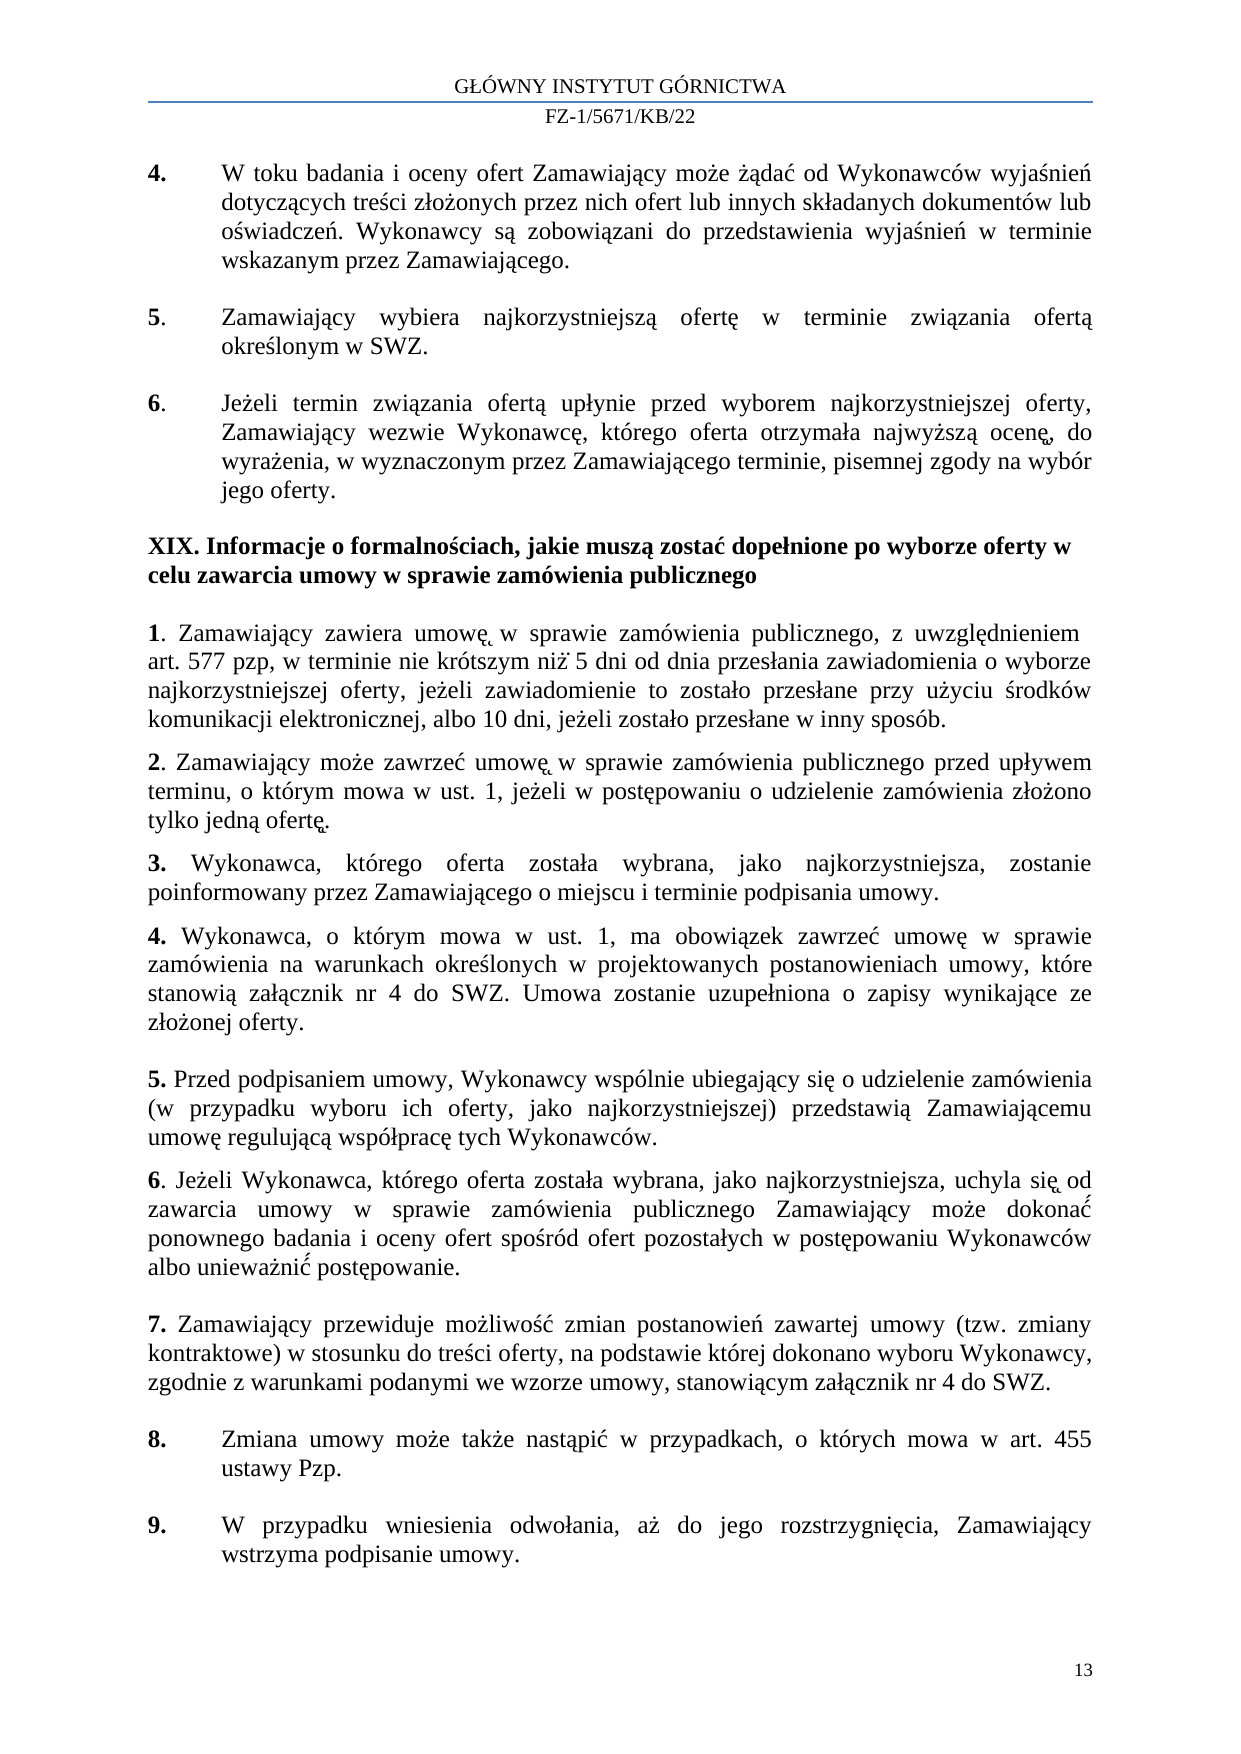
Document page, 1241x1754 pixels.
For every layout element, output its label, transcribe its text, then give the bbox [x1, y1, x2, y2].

text 6. Jeżeli Wykonawca, którego oferta została wybrana, jako najkorzystniejsza, uchyla się̨ od zawarcia umowy w sprawie zamówienia publicznego Zamawiający może dokonać́ ponownego badania i oceny ofert spośród ofert pozostałych w postępowaniu Wykonawców albo unieważnić́ postępowanie. [148, 1166, 1093, 1281]
text 8. Zmiana umowy może także nastąpić w przypadkach, o których mowa w art. 455 ustawy Pzp. [148, 1424, 1093, 1482]
text 6. Jeżeli termin związania ofertą upłynie przed wyborem najkorzystniejszej oferty, Zamawiający wezwie Wykonawcę, którego oferta otrzymała najwyższą ocenę̨, do wyrażenia, w wyznaczonym przez Zamawiającego terminie, pisemnej zgody na wybór jego oferty. [148, 388, 1093, 503]
text 1. Zamawiający zawiera umowę̨ w sprawie zamówienia publicznego, z uwzględnieniem art. 577 pzp, w terminie nie krótszym niż̇ 5 dni od dnia przesłania zawiadomienia o wyborze najkorzystniejszej oferty, jeżeli zawiadomienie to zostało przesłane przy użyciu środków komunikacji elektronicznej, albo 10 dni, jeżeli zostało przesłane w inny sposób. [148, 618, 1093, 733]
text 5. Zamawiający wybiera najkorzystniejszą ofertę w terminie związania ofertą określonym w SWZ. [148, 302, 1093, 360]
text 4. Wykonawca, o którym mowa w ust. 1, ma obowiązek zawrzeć umowę w sprawie zamówienia na warunkach określonych w projektowanych postanowieniach umowy, które stanowią załącznik nr 4 do SWZ. Umowa zostanie uzupełniona o zapisy wynikające ze złożonej oferty. [148, 921, 1093, 1036]
text XIX. Informacje o formalnościach, jakie muszą zostać dopełnione po wyborze oferty w celu zawarcia umowy w sprawie zamówienia publicznego [148, 531, 1093, 589]
text 2. Zamawiający może zawrzeć umowę̨ w sprawie zamówienia publicznego przed upływem terminu, o którym mowa w ust. 1, jeżeli w postępowaniu o udzielenie zamówienia złożono tylko jedną ofertę̨. [148, 747, 1093, 834]
text 5. Przed podpisaniem umowy, Wykonawcy wspólnie ubiegający się o udzielenie zamówienia (w przypadku wyboru ich oferty, jako najkorzystniejszej) przedstawią Zamawiającemu umowę regulującą współpracę tych Wykonawców. [148, 1064, 1093, 1151]
text 9. W przypadku wniesienia odwołania, aż do jego rozstrzygnięcia, Zamawiający wstrzyma podpisanie umowy. [148, 1511, 1093, 1568]
text 4. W toku badania i oceny ofert Zamawiający może żądać od Wykonawców wyjaśnień dotyczących treści złożonych przez nich ofert lub innych składanych dokumentów lub oświadczeń. Wykonawcy są zobowiązani do przedstawienia wyjaśnień w terminie wskazanym przez Zamawiającego. [148, 158, 1093, 273]
text 3. Wykonawca, którego oferta została wybrana, jako najkorzystniejsza, zostanie poinformowany przez Zamawiającego o miejscu i terminie podpisania umowy. [148, 848, 1093, 906]
text 7. Zamawiający przewiduje możliwość zmian postanowień zawartej umowy (tzw. zmiany kontraktowe) w stosunku do treści oferty, na podstawie której dokonano wyboru Wykonawcy, zgodnie z warunkami podanymi we wzorze umowy, stanowiącym załącznik nr 4 do SWZ. [148, 1309, 1093, 1396]
